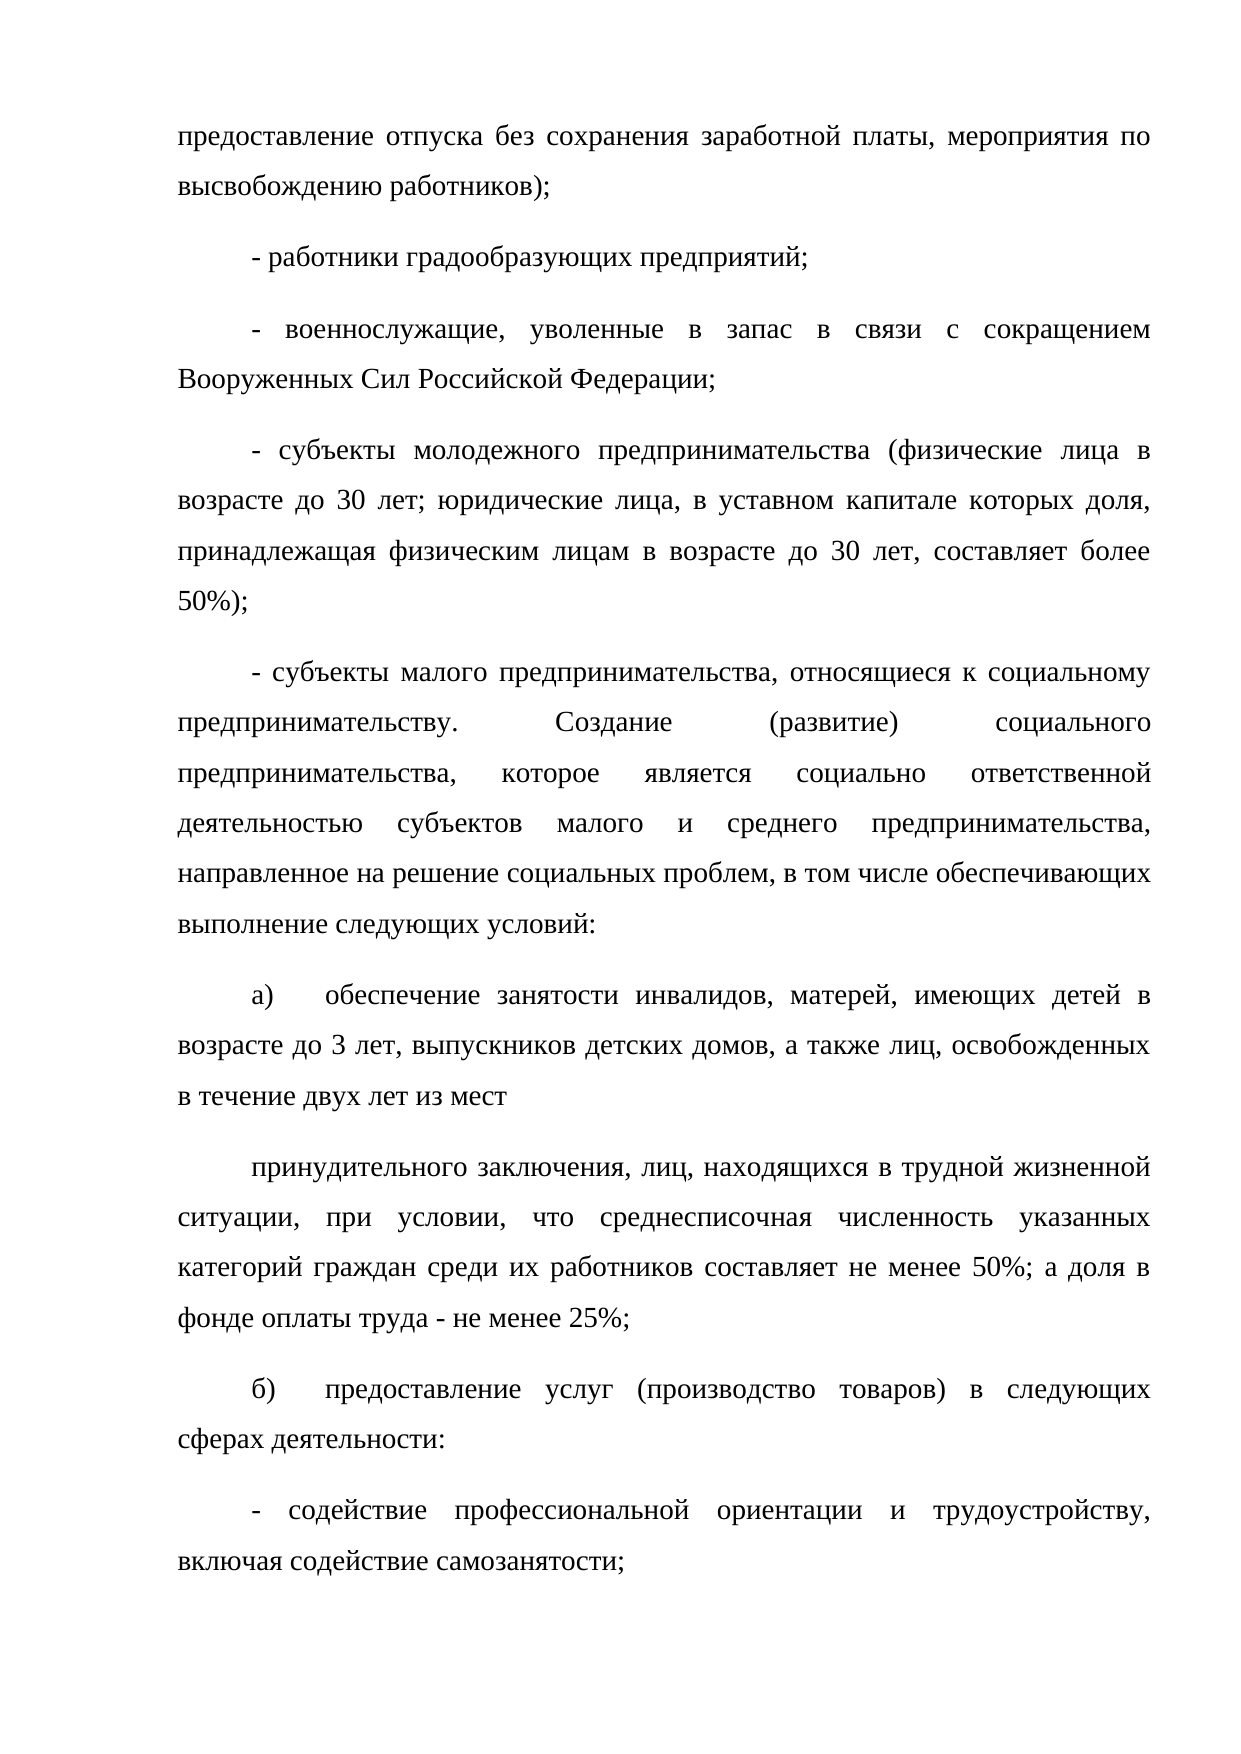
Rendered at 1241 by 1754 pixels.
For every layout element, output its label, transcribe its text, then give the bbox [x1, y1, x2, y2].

text б) предоставление услуг (производство товаров) в следующих сферах деятельности: [177, 1371, 1152, 1455]
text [177, 118, 1152, 202]
text - военнослужащие, уволенные в запас в связи с сокращением Вооруженных Сил Российской Федерации; [177, 311, 1152, 394]
text - работники градообразующих предприятий; [177, 239, 1152, 273]
text - содействие профессиональной ориентации и трудоустройству, включая содействие самозанятости; [177, 1492, 1152, 1576]
text - субъекты малого предпринимательства, относящиеся к социальному предпринимательству. Создание (развитие) социального предпринимательства, которое является социально ответственной деятельностью субъектов малого и среднего предпринимательства, направленное на решение социальных проблем, в том числе обеспечивающих выполнение следующих условий: [177, 654, 1152, 939]
text - субъекты молодежного предпринимательства (физические лица в возрасте до 30 лет; юридические лица, в уставном капитале которых доля, принадлежащая физическим лицам в возрасте до 30 лет, составляет более 50%); [177, 432, 1152, 617]
text а) обеспечение занятости инвалидов, матерей, имеющих детей в возрасте до 3 лет, выпускников детских домов, а также лиц, освобожденных в течение двух лет из мест [177, 977, 1152, 1111]
text принудительного заключения, лиц, находящихся в трудной жизненной ситуации, при условии, что среднесписочная численность указанных категорий граждан среди их работников составляет не менее 50%; а доля в фонде оплаты труда - не менее 25%; [177, 1149, 1152, 1333]
